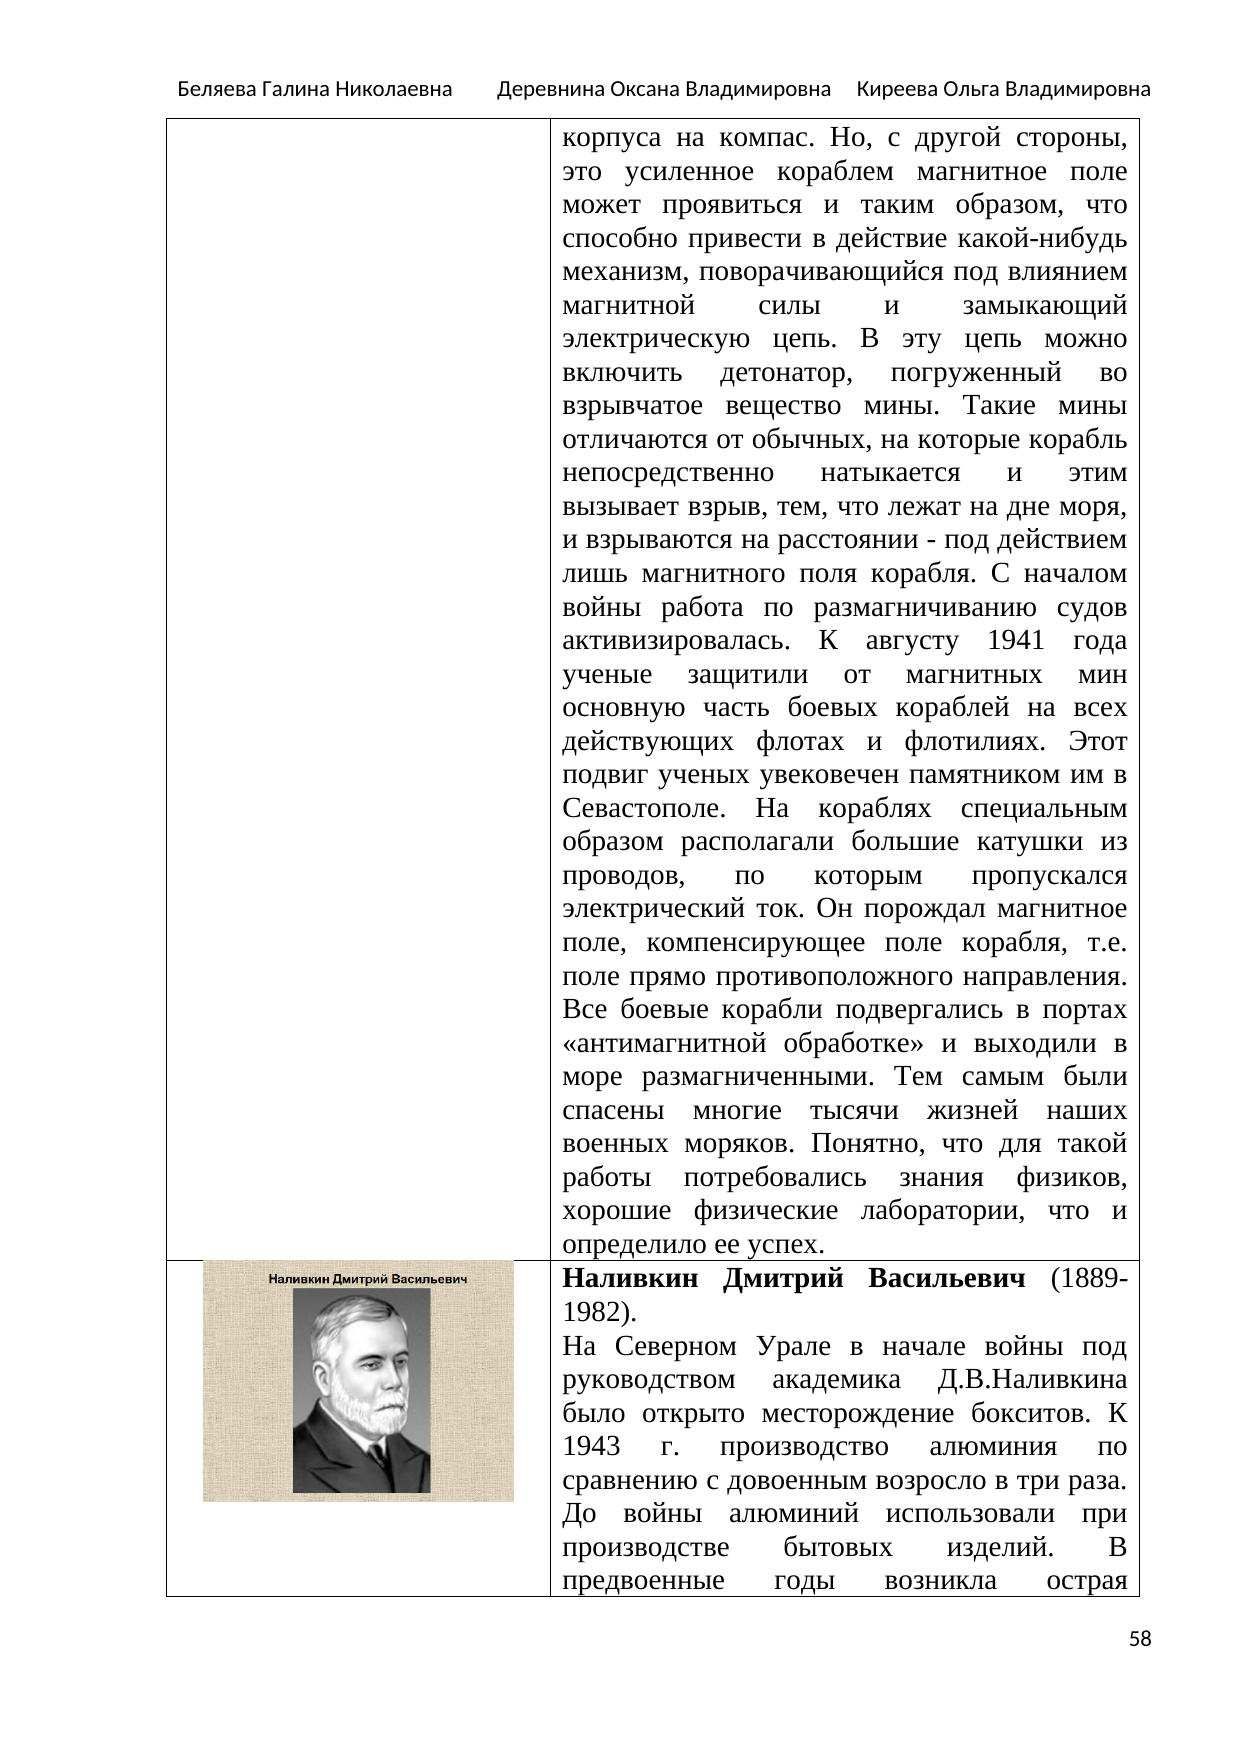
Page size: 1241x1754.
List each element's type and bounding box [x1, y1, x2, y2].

table_cell [551, 1261, 1139, 1596]
table_cell [551, 119, 1139, 1259]
table_cell [167, 119, 550, 1259]
table_cell [167, 1261, 550, 1596]
picture [202, 1260, 514, 1502]
